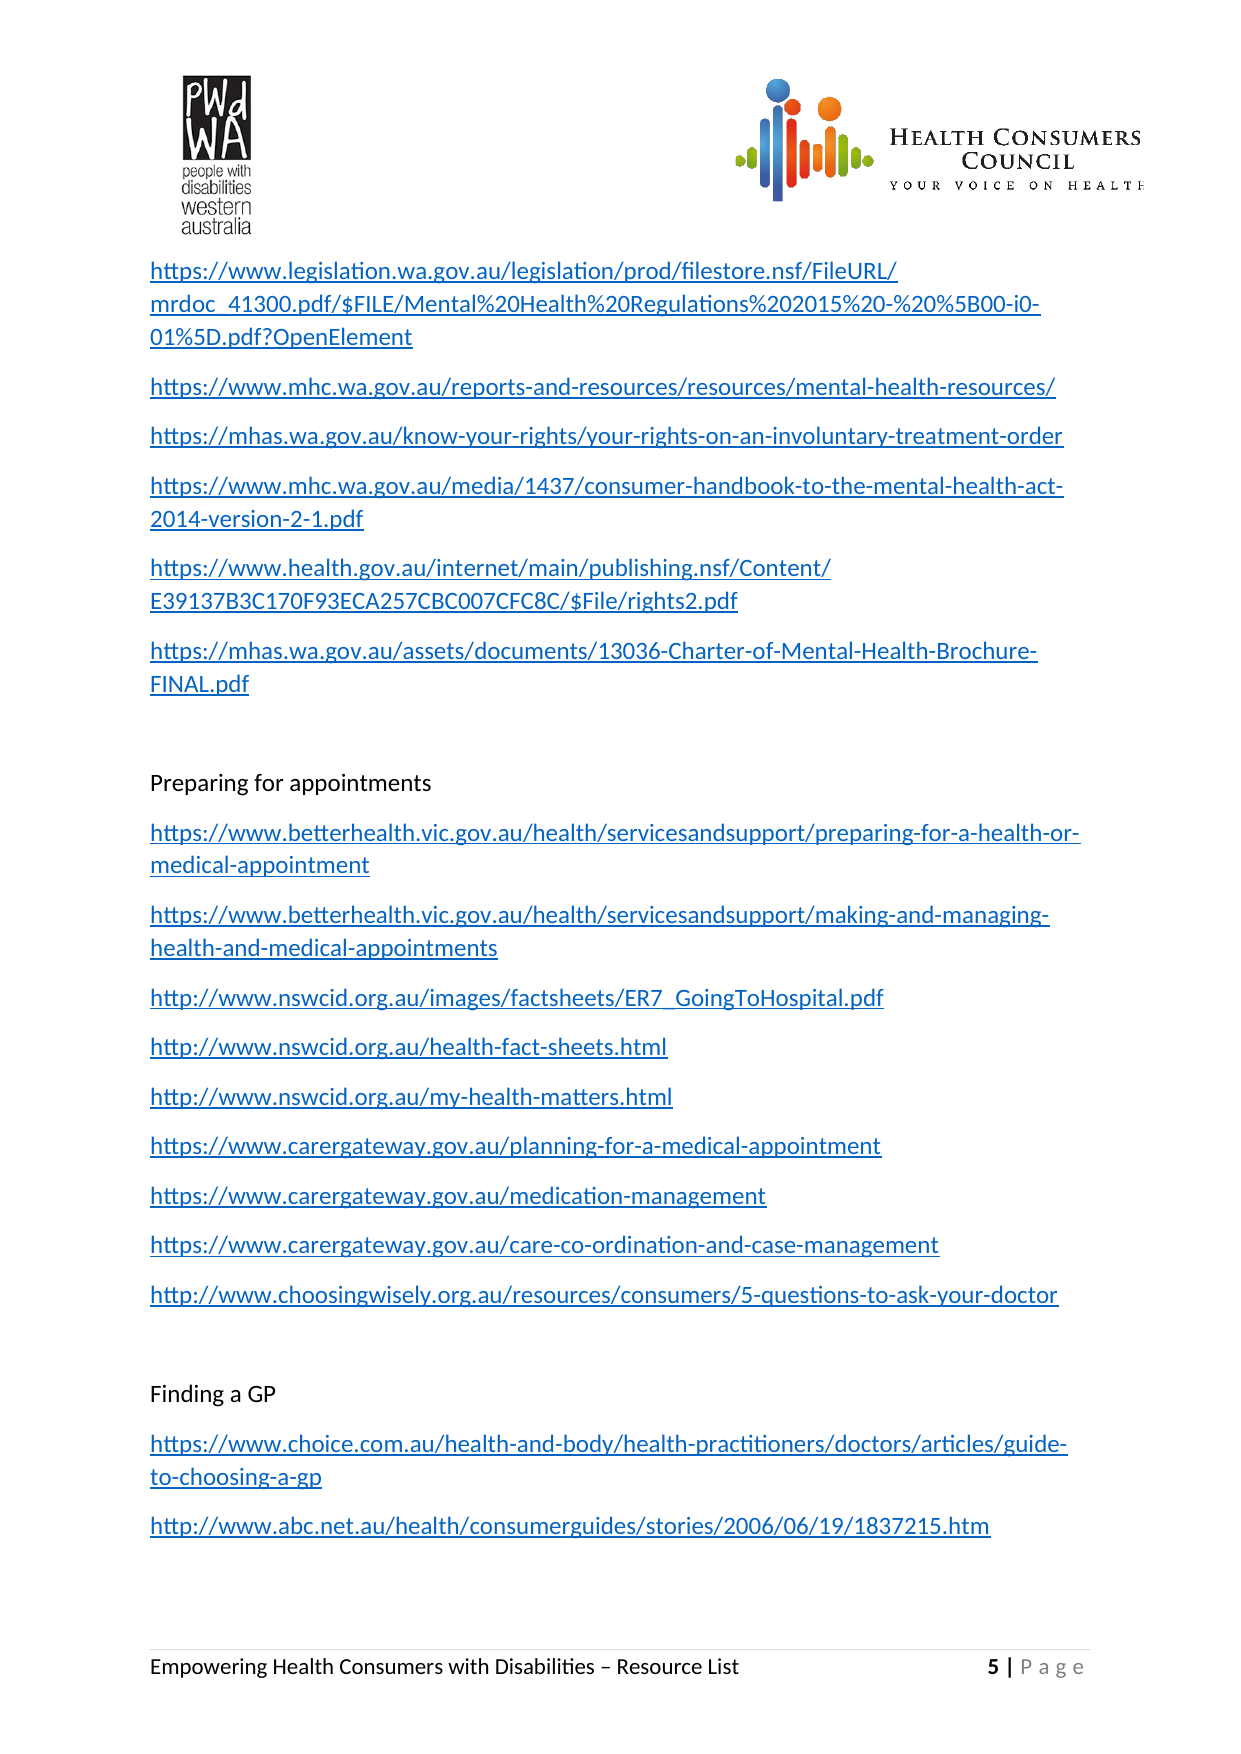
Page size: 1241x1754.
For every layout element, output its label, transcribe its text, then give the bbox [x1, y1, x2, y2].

text https://www.carergateway.gov.au/planning-for-a-medical-appointment [150, 1130, 1090, 1161]
text http://www.nswcid.org.au/images/factsheets/ER7_GoingToHospital.pdf [150, 982, 1090, 1012]
text https://mhas.wa.gov.au/know-your-rights/your-rights-on-an-involuntary-treatment-order [150, 420, 1090, 451]
text https://www.health.gov.au/internet/main/publishing.nsf/Content/E39137B3C170F93ECA257CBC007CFC8C/$File/rights2.pdf [150, 552, 1090, 616]
text https://www.mhc.wa.gov.au/reports-and-resources/resources/mental-health-resources/ [150, 371, 1090, 401]
text https://www.mhc.wa.gov.au/media/1437/consumer-handbook-to-the-mental-health-act-2014-version-2-1.pdf [150, 470, 1090, 533]
text https://www.choice.com.au/health-and-body/health-practitioners/doctors/articles/guide-to-choosing-a-gp [150, 1428, 1090, 1491]
subtitle Preparing for appointments [150, 767, 1090, 798]
text http://www.nswcid.org.au/health-fact-sheets.html [150, 1031, 1090, 1062]
subtitle Finding a GP [150, 1378, 1090, 1409]
text https://www.carergateway.gov.au/medication-management [150, 1180, 1090, 1211]
text http://www.abc.net.au/health/consumerguides/stories/2006/06/19/1837215.htm [150, 1510, 1090, 1541]
text http://www.choosingwisely.org.au/resources/consumers/5-questions-to-ask-your-doctor [150, 1279, 1090, 1310]
text https://www.betterhealth.vic.gov.au/health/servicesandsupport/making-and-managing-health-and-medical-appointments [150, 899, 1090, 963]
text https://www.carergateway.gov.au/care-co-ordination-and-case-management [150, 1229, 1090, 1260]
text https://www.legislation.wa.gov.au/legislation/prod/filestore.nsf/FileURL/mrdoc_41300.pdf/$FILE/Mental%20Health%20Regulations%202015%20-%20%5B00-i0-01%5D.pdf?OpenElement [150, 255, 1090, 352]
text http://www.nswcid.org.au/my-health-matters.html [150, 1081, 1090, 1111]
picture [179, 73, 253, 237]
text https://www.betterhealth.vic.gov.au/health/servicesandsupport/preparing-for-a-health-or-medical-appointment [150, 817, 1090, 880]
text https://mhas.wa.gov.au/assets/documents/13036-Charter-of-Mental-Health-Brochure-FINAL.pdf [150, 635, 1090, 698]
picture [734, 79, 1144, 202]
